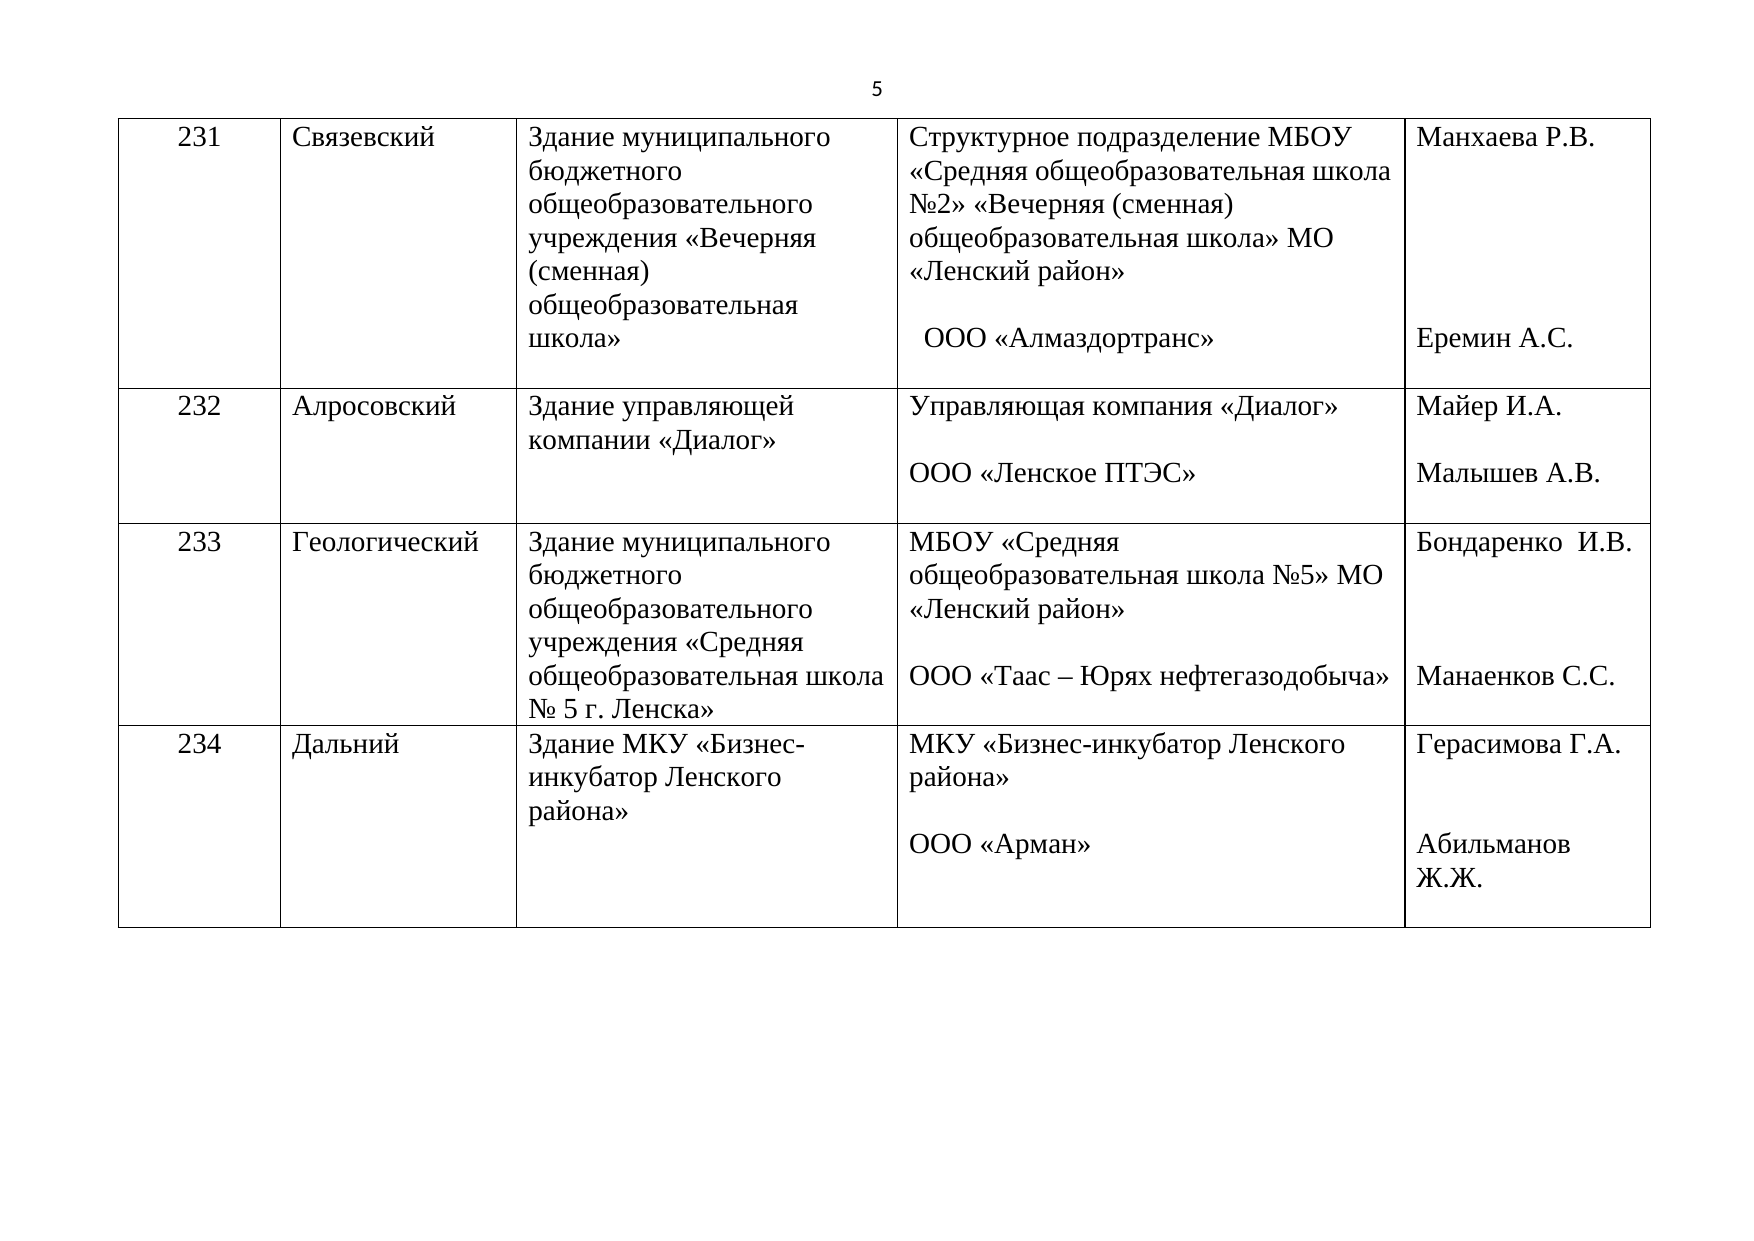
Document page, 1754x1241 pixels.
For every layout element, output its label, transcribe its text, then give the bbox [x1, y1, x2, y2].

table_cell Связевский [281, 119, 516, 387]
table_cell Герасимова Г.А. Абильманов Ж.Ж. [1406, 726, 1650, 927]
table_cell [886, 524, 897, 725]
table_cell Здание управляющей компании «Диалог» [517, 389, 897, 523]
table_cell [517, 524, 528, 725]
table_cell 233 [119, 524, 280, 725]
table_cell Здание МКУ «Бизнес-инкубатор Ленского района» [517, 726, 897, 927]
table_cell Дальний [281, 726, 516, 927]
table_cell Майер И.А. Малышев А.В. [1406, 389, 1650, 523]
table_cell 231 [119, 119, 280, 387]
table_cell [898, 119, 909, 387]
table_cell 232 [119, 389, 280, 523]
table_cell 234 [119, 726, 280, 927]
table_cell Здание муниципального бюджетного общеобразовательного учреждения «Вечерняя (сменная) общеобразовательная школа» [517, 119, 897, 387]
table_cell Геологический [281, 524, 516, 725]
table_cell Алросовский [281, 389, 516, 523]
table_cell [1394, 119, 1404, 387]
table_cell Манхаева Р.В. Еремин А.С. [1406, 119, 1650, 387]
